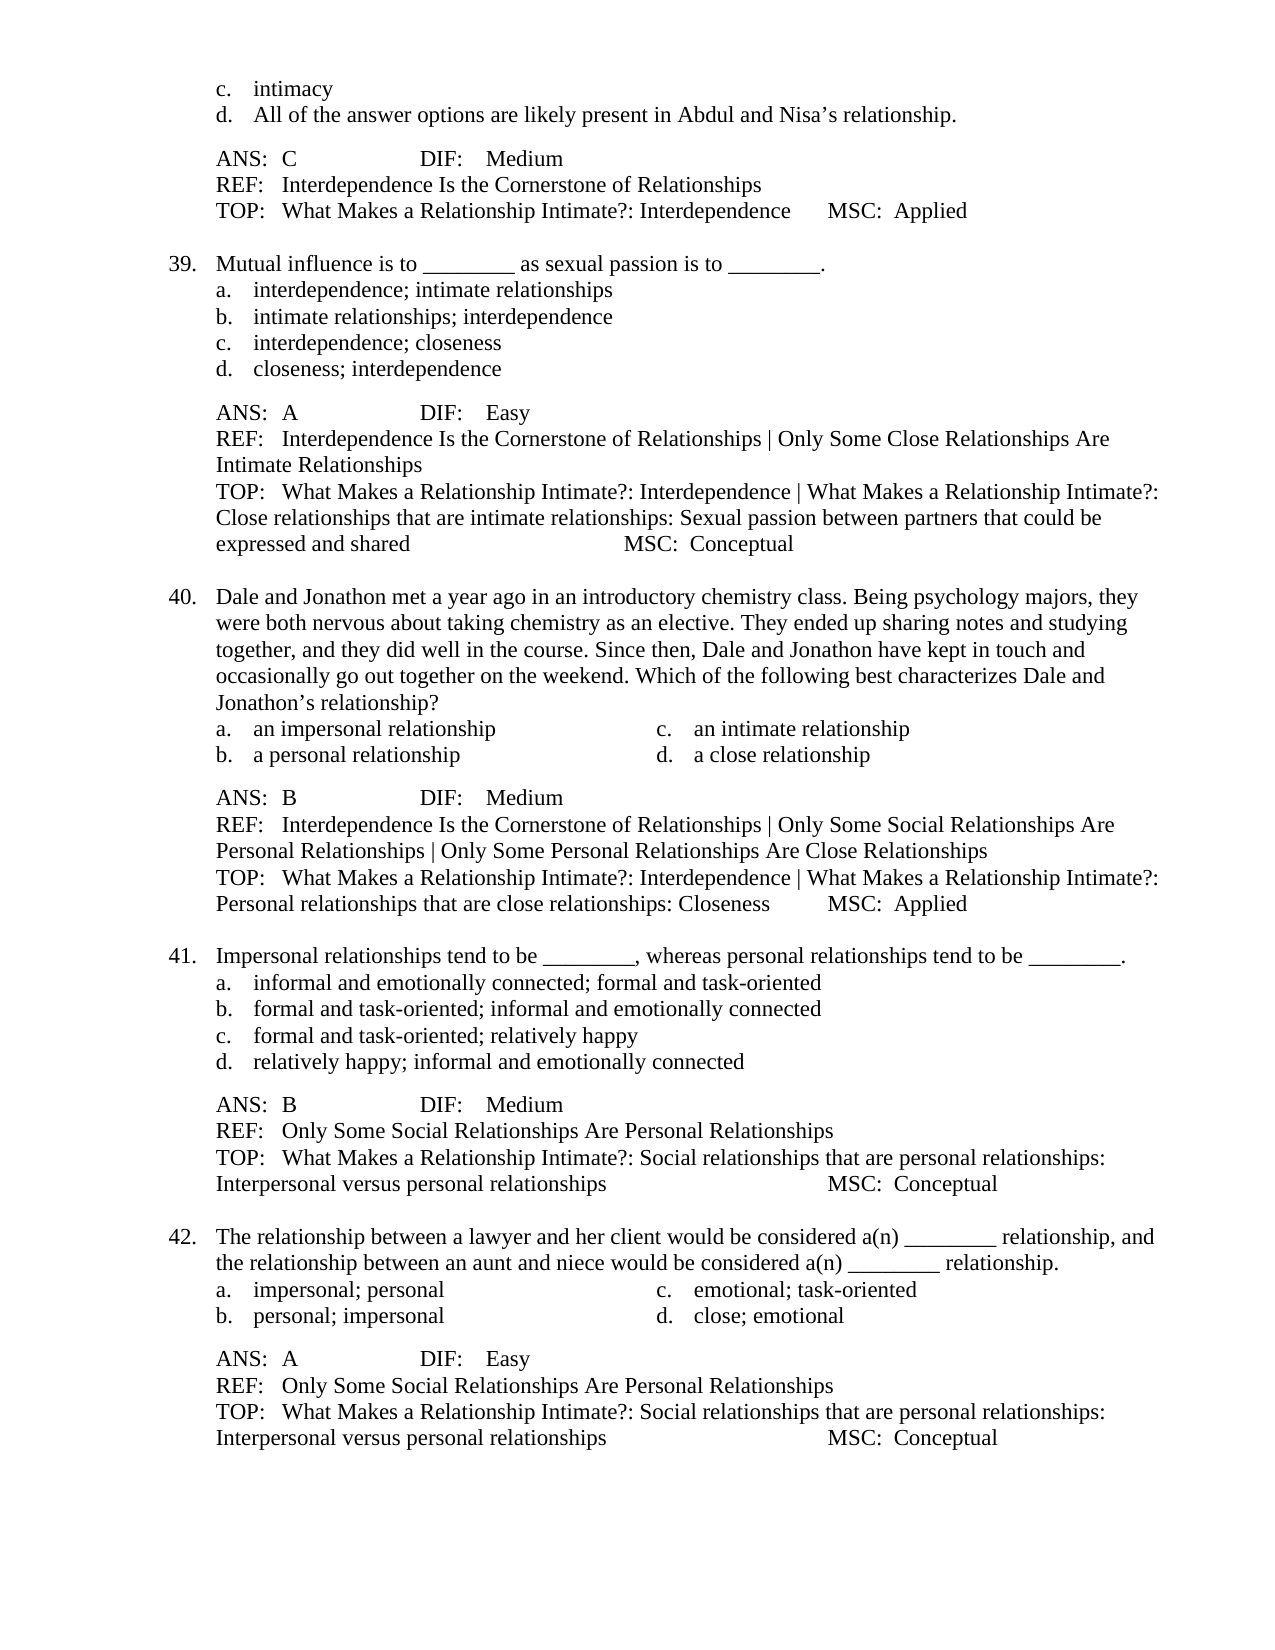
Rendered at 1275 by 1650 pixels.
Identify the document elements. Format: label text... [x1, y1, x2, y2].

table_cell d. [211, 355, 248, 382]
table_header interdependence; intimate relationships [249, 276, 1092, 303]
table_cell personal; impersonal [249, 1302, 652, 1328]
table_header an intimate relationship [689, 715, 1092, 741]
table_cell d. [211, 1048, 248, 1074]
text TOP: What Makes a Relationship Intimate?: Interdependence MSC: Applied [216, 197, 1162, 224]
table_header c. [652, 715, 689, 741]
text ANS: C DIF: Medium [216, 144, 1162, 171]
table_header c. [652, 1276, 689, 1302]
table_header impersonal; personal [249, 1276, 652, 1302]
table_cell c. [211, 75, 248, 101]
table_cell b. [211, 303, 248, 329]
table_header informal and emotionally connected; formal and task-oriented [249, 969, 1092, 995]
table_cell closeness; interdependence [249, 355, 1092, 382]
text TOP: What Makes a Relationship Intimate?: Interdependence | What Makes a Relationship Intimate?: Close relationships that are intimate relationships: Sexual passion between partners that could be expressed and shared MSC: Conceptual [216, 478, 1162, 557]
text ANS: A DIF: Easy [216, 1345, 1162, 1372]
table_cell formal and task-oriented; relatively happy [249, 1022, 1092, 1048]
table_header an impersonal relationship [249, 715, 652, 741]
table_cell All of the answer options are likely present in Abdul and Nisa’s relationship. [249, 101, 1092, 128]
table_cell formal and task-oriented; informal and emotionally connected [249, 995, 1092, 1022]
table_cell intimate relationships; interdependence [249, 303, 1092, 329]
table_cell d. [652, 1302, 689, 1328]
text TOP: What Makes a Relationship Intimate?: Social relationships that are personal relationships: Interpersonal versus personal relationships MSC: Conceptual [216, 1144, 1162, 1197]
text 40. Dale and Jonathon met a year ago in an introductory chemistry class. Being psychology majors, they were both nervous about taking chemistry as an elective. They ended up sharing notes and studying together, and they did well in the course. Since then, Dale and Jonathon have kept in touch and occasionally go out together on the weekend. Which of the following best characterizes Dale and Jonathon’s relationship? [150, 583, 1162, 715]
text 41. Impersonal relationships tend to be ________, whereas personal relationships tend to be ________. [150, 943, 1162, 969]
table_cell d. [211, 101, 248, 128]
text TOP: What Makes a Relationship Intimate?: Interdependence | What Makes a Relationship Intimate?: Personal relationships that are close relationships: Closeness MSC: Applied [216, 863, 1162, 916]
table_cell close; emotional [689, 1302, 1092, 1328]
table_cell interdependence; closeness [249, 329, 1092, 355]
text 39. Mutual influence is to ________ as sexual passion is to ________. [150, 250, 1162, 276]
table_header a. [211, 276, 248, 303]
table_header a. [211, 715, 248, 741]
table_header a. [211, 1276, 248, 1302]
table_cell c. [211, 1022, 248, 1048]
text TOP: What Makes a Relationship Intimate?: Social relationships that are personal relationships: Interpersonal versus personal relationships MSC: Conceptual [216, 1398, 1162, 1451]
text REF: Interdependence Is the Cornerstone of Relationships [216, 171, 1162, 197]
table_cell relatively happy; informal and emotionally connected [249, 1048, 1092, 1074]
text REF: Only Some Social Relationships Are Personal Relationships [216, 1372, 1162, 1398]
text 42. The relationship between a lawyer and her client would be considered a(n) ________ relationship, and the relationship between an aunt and niece would be considered a(n) ________ relationship. [150, 1223, 1162, 1276]
text ANS: B DIF: Medium [216, 784, 1162, 811]
table_cell c. [211, 329, 248, 355]
table_cell d. [652, 741, 689, 768]
table_cell a close relationship [689, 741, 1092, 768]
text ANS: A DIF: Easy [216, 399, 1162, 425]
text REF: Only Some Social Relationships Are Personal Relationships [216, 1118, 1162, 1144]
table_cell a personal relationship [249, 741, 652, 768]
table_header a. [211, 969, 248, 995]
text ANS: B DIF: Medium [216, 1091, 1162, 1118]
table_cell intimacy [249, 75, 1092, 101]
text REF: Interdependence Is the Cornerstone of Relationships | Only Some Close Relationships Are Intimate Relationships [216, 425, 1162, 478]
table_cell b. [211, 995, 248, 1022]
table_cell b. [211, 741, 248, 768]
table_header emotional; task-oriented [689, 1276, 1092, 1302]
text REF: Interdependence Is the Cornerstone of Relationships | Only Some Social Relationships Are Personal Relationships | Only Some Personal Relationships Are Close Relationships [216, 811, 1162, 863]
table_cell b. [211, 1302, 248, 1328]
